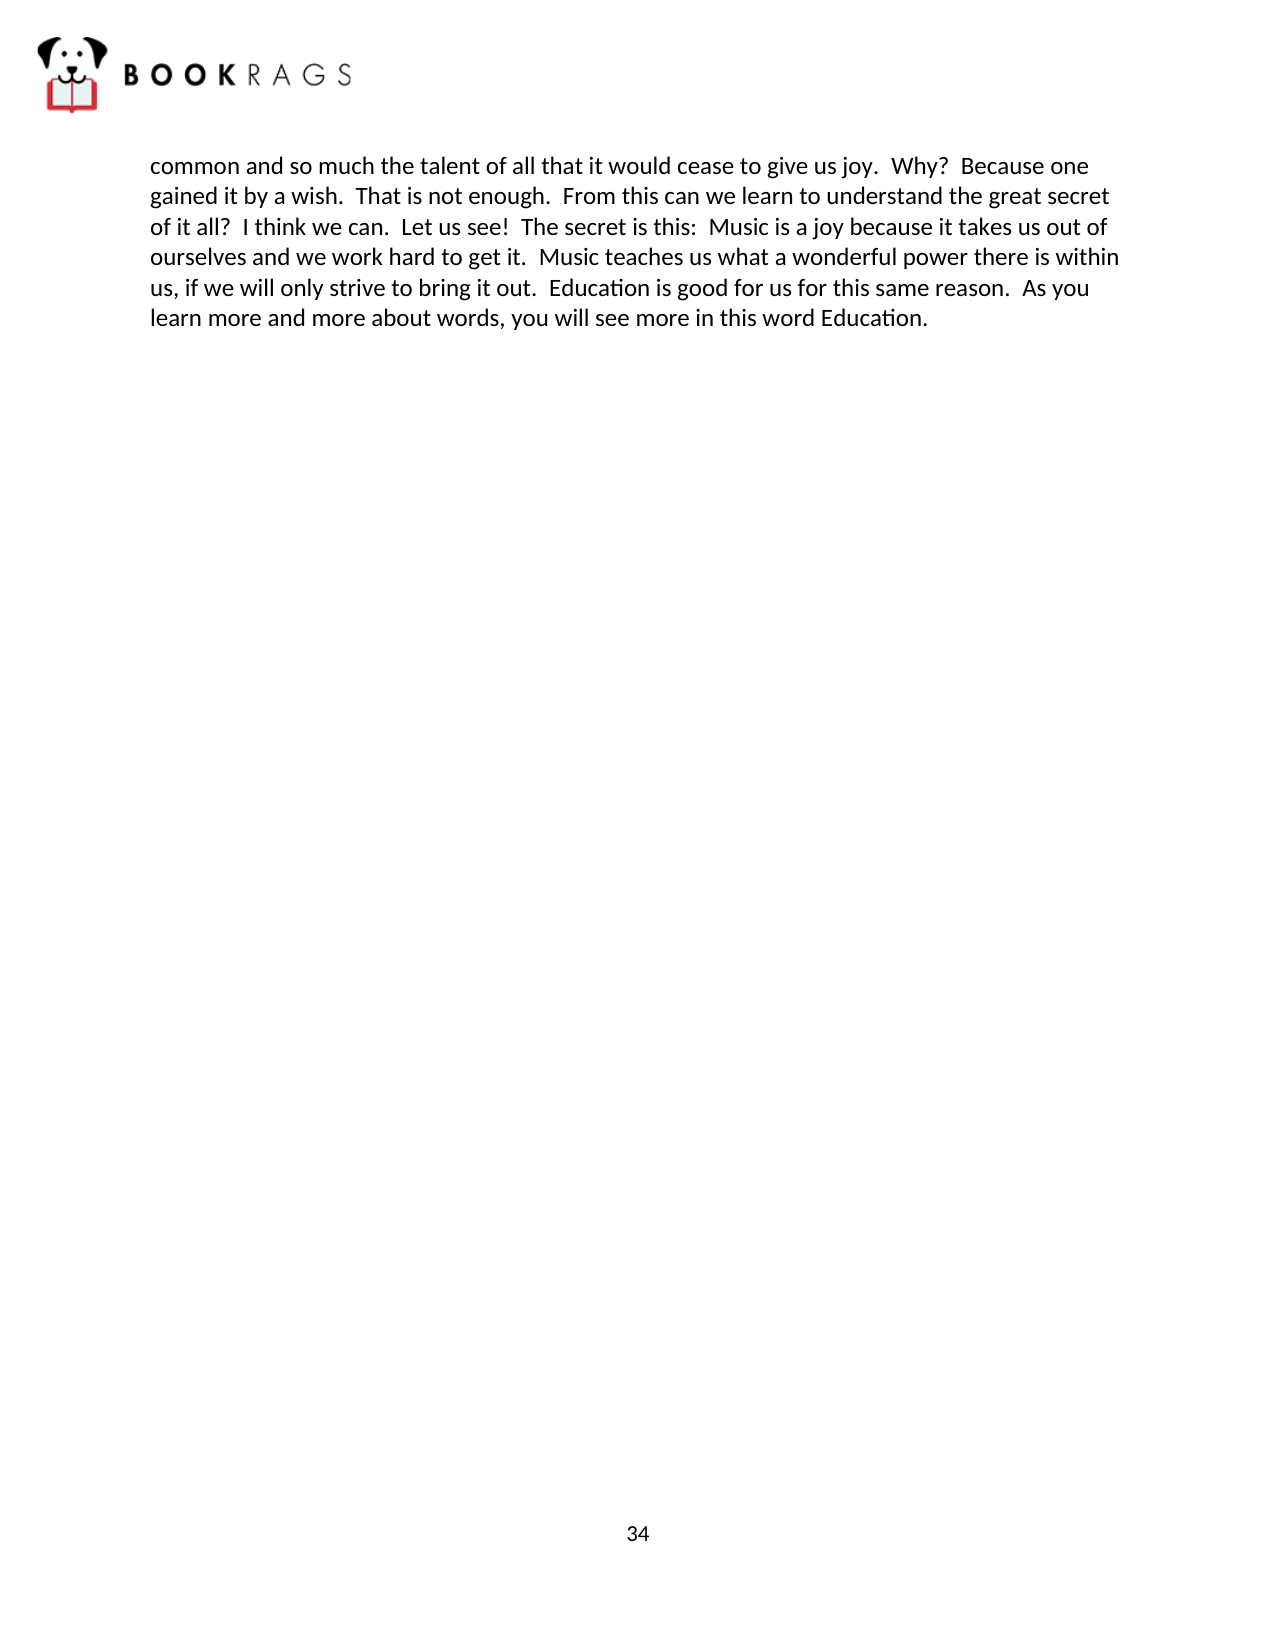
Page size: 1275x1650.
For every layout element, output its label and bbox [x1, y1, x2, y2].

picture [37, 37, 351, 113]
text [150, 150, 1125, 333]
